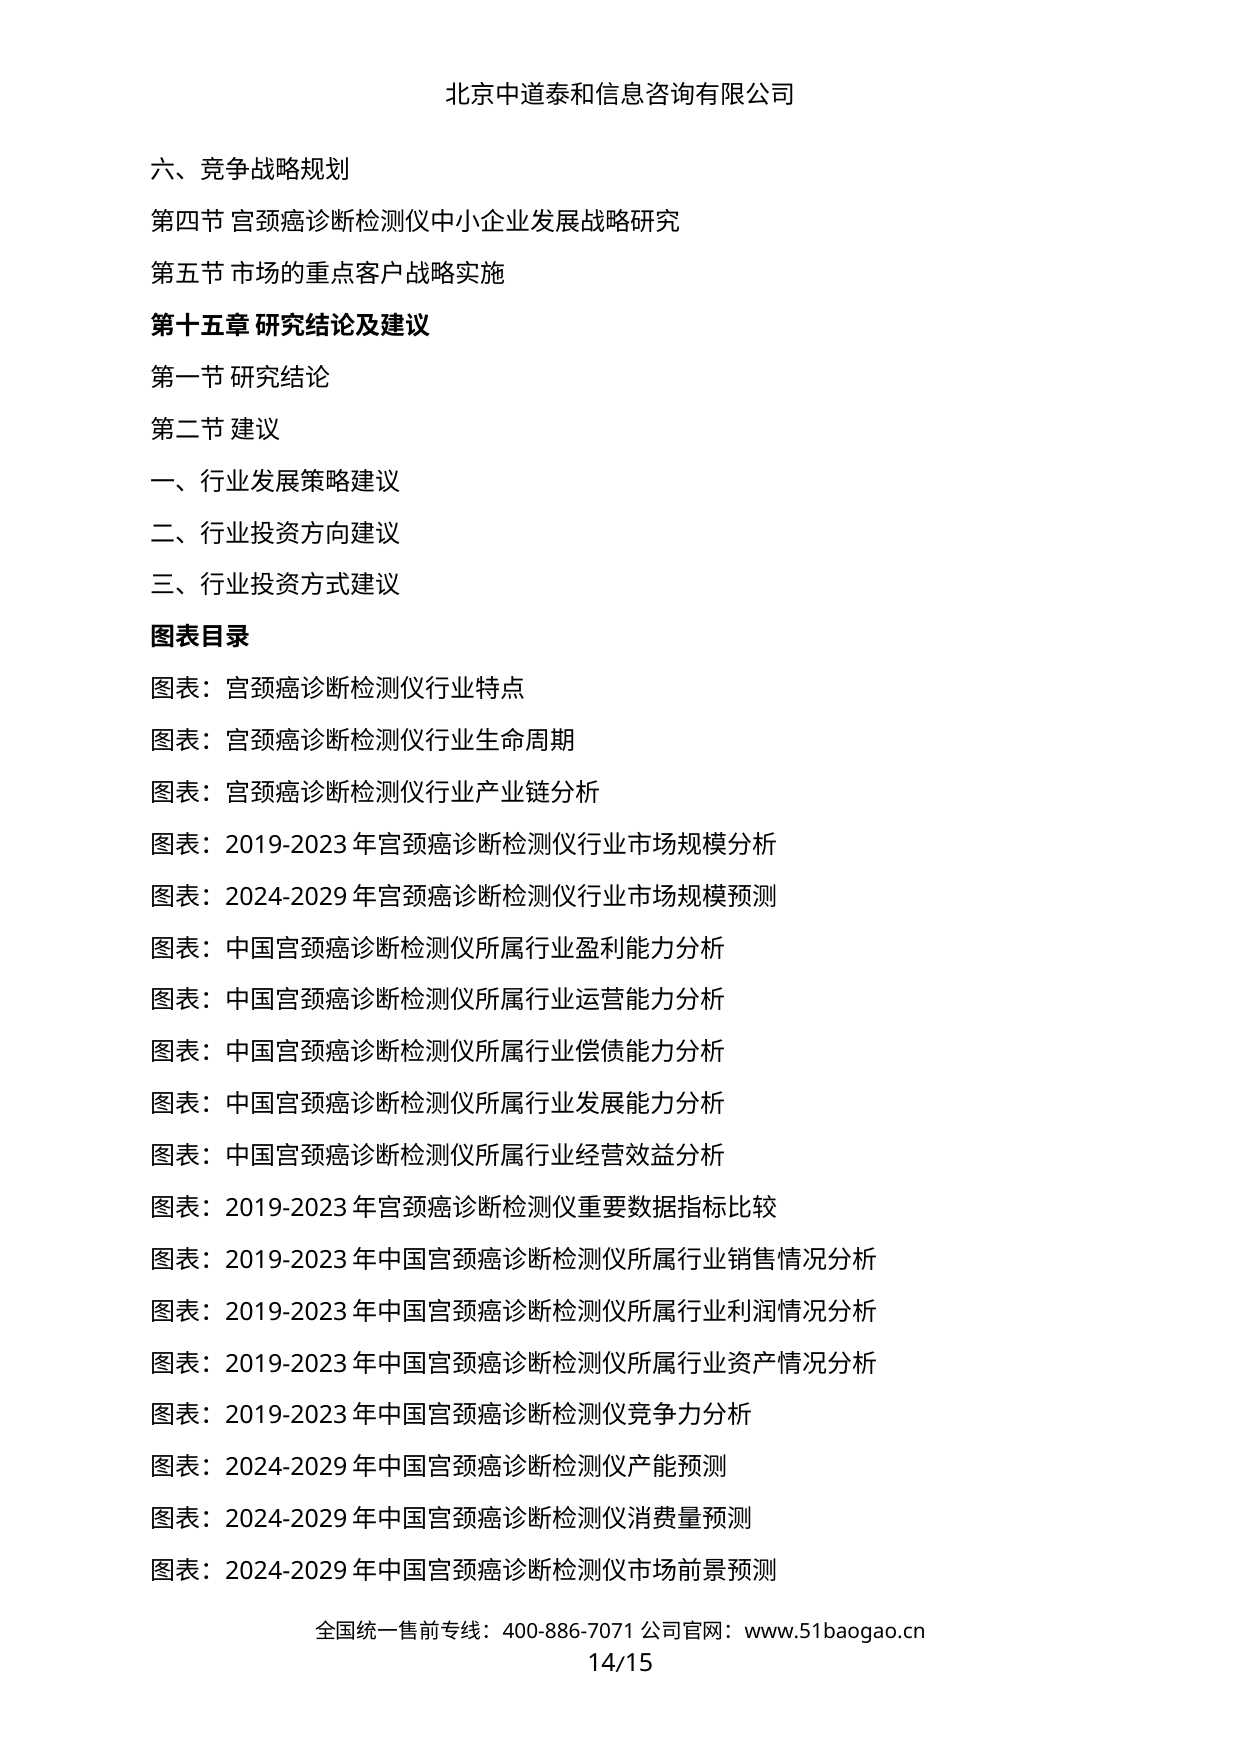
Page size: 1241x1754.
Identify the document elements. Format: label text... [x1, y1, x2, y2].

text 一、行业发展策略建议 [150, 461, 1090, 497]
text 图表：中国宫颈癌诊断检测仪所属行业经营效益分析 [150, 1136, 1090, 1172]
text 图表：中国宫颈癌诊断检测仪所属行业发展能力分析 [150, 1084, 1090, 1120]
text 图表：中国宫颈癌诊断检测仪所属行业盈利能力分析 [150, 928, 1090, 964]
text 图表：2019-2023年中国宫颈癌诊断检测仪所属行业利润情况分析 [150, 1291, 1090, 1327]
text 图表：2019-2023年中国宫颈癌诊断检测仪竞争力分析 [150, 1395, 1090, 1431]
text 图表：2019-2023年宫颈癌诊断检测仪重要数据指标比较 [150, 1187, 1090, 1224]
text 图表：2019-2023年中国宫颈癌诊断检测仪所属行业资产情况分析 [150, 1343, 1090, 1379]
text 图表：2024-2029年中国宫颈癌诊断检测仪市场前景预测 [150, 1551, 1090, 1587]
text 图表：2019-2023年中国宫颈癌诊断检测仪所属行业销售情况分析 [150, 1239, 1090, 1276]
text 六、竞争战略规划 [150, 150, 1090, 186]
text 图表：中国宫颈癌诊断检测仪所属行业运营能力分析 [150, 980, 1090, 1016]
text 三、行业投资方式建议 [150, 565, 1090, 601]
text 第四节 宫颈癌诊断检测仪中小企业发展战略研究 [150, 202, 1090, 238]
text 二、行业投资方向建议 [150, 513, 1090, 549]
text 第二节 建议 [150, 409, 1090, 446]
text 图表：2024-2029年中国宫颈癌诊断检测仪消费量预测 [150, 1499, 1090, 1535]
text 第十五章 研究结论及建议 [150, 306, 1090, 342]
text 图表：宫颈癌诊断检测仪行业产业链分析 [150, 772, 1090, 809]
text 图表目录 [150, 617, 1090, 653]
text 图表：中国宫颈癌诊断检测仪所属行业偿债能力分析 [150, 1032, 1090, 1068]
text 图表：2024-2029年中国宫颈癌诊断检测仪产能预测 [150, 1447, 1090, 1483]
text 第五节 市场的重点客户战略实施 [150, 254, 1090, 290]
text 图表：宫颈癌诊断检测仪行业特点 [150, 669, 1090, 705]
text 第一节 研究结论 [150, 357, 1090, 394]
text 图表：2024-2029年宫颈癌诊断检测仪行业市场规模预测 [150, 876, 1090, 912]
text 图表：宫颈癌诊断检测仪行业生命周期 [150, 721, 1090, 757]
text 图表：2019-2023年宫颈癌诊断检测仪行业市场规模分析 [150, 824, 1090, 861]
